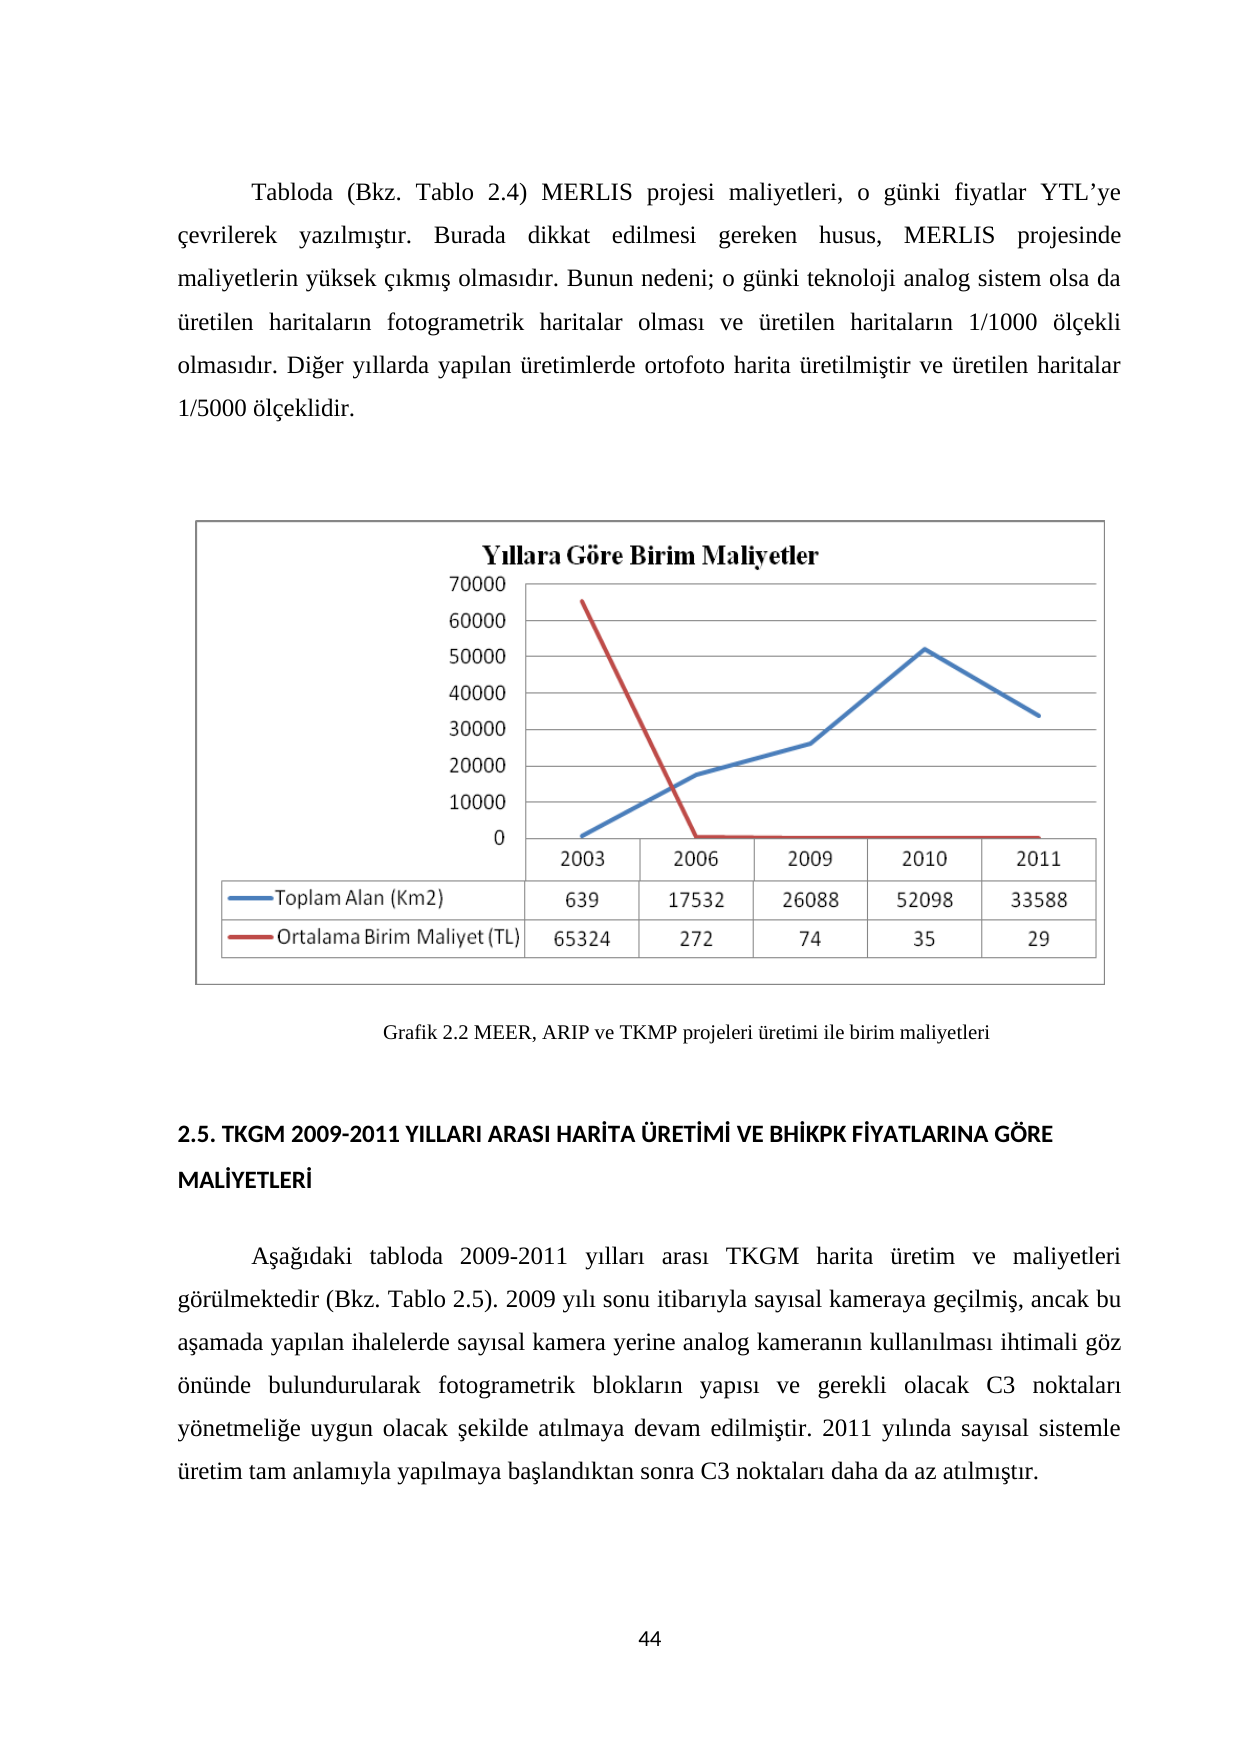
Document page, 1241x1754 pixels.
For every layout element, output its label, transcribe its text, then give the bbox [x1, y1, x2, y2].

subtitle 2.5. TKGM 2009-2011 YILLARI ARASI HARİTA ÜRETİMİ VE BHİKPK FİYATLARINA GÖRE MALİYETLERİ [177, 1118, 1122, 1194]
text Aşağıdaki tabloda 2009-2011 yılları arası TKGM harita üretim ve maliyetleri görülmektedir (Bkz. Tablo 2.5). 2009 yılı sonu itibarıyla sayısal kameraya geçilmiş, ancak bu aşamada yapılan ihalelerde sayısal kamera yerine analog kameranın kullanılması ihtimali göz önünde bulundurularak fotogrametrik blokların yapısı ve gerekli olacak C3 noktaları yönetmeliğe uygun olacak şekilde atılmaya devam edilmiştir. 2011 yılında sayısal sistemle üretim tam anlamıyla yapılmaya başlandıktan sonra C3 noktaları daha da az atılmıştır. [177, 1241, 1122, 1485]
text Tabloda (Bkz. Tablo 2.4) MERLIS projesi maliyetleri, o günki fiyatlar YTL’ye çevrilerek yazılmıştır. Burada dikkat edilmesi gereken husus, MERLIS projesinde maliyetlerin yüksek çıkmış olmasıdır. Bunun nedeni; o günki teknoloji analog sistem olsa da üretilen haritaların fotogrametrik haritalar olması ve üretilen haritaların 1/1000 ölçekli olmasıdır. Diğer yıllarda yapılan üretimlerde ortofoto harita üretilmiştir ve üretilen haritalar 1/5000 ölçeklidir. [177, 177, 1122, 422]
picture [194, 520, 1105, 985]
text Grafik 2.2 MEER, ARIP ve TKMP projeleri üretimi ile birim maliyetleri [177, 1019, 1122, 1044]
